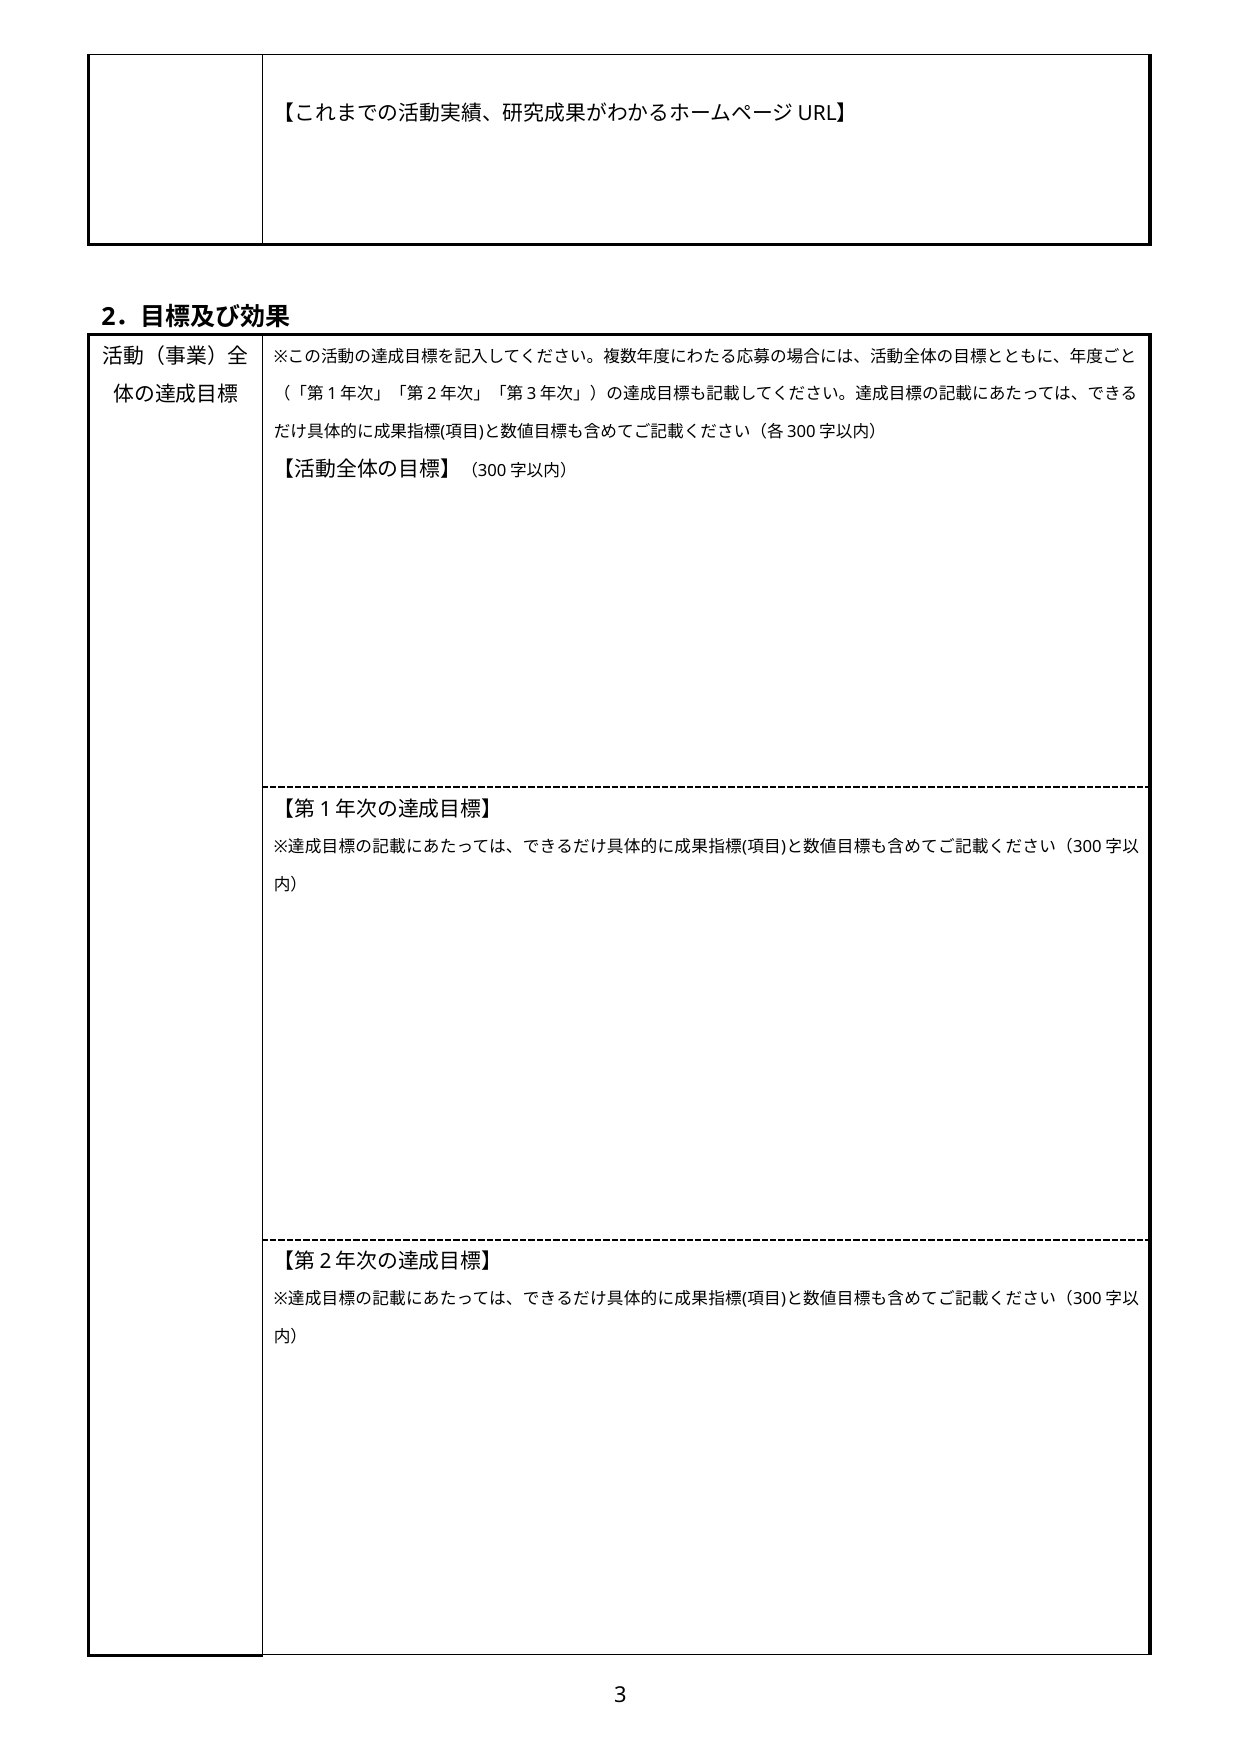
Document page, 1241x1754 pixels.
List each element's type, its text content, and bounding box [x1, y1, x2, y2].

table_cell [263, 55, 1148, 242]
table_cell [90, 55, 262, 242]
table_cell 【第2年次の達成目標】 ※達成目標の記載にあたっては、できるだけ具体的に成果指標(項目)と数値目標も含めてご記載ください（300字以内） [263, 1239, 1148, 1654]
table_header ※この活動の達成目標を記入してください。複数年度にわたる応募の場合には、活動全体の目標とともに、年度ごと（「第1年次」「第2年次」「第3年次」）の達成目標も記載してください。達成目標の記載にあたっては、できるだけ具体的に成果指標(項目)と数値目標も含めてご記載ください（各300字以内） 【活動全体の目標】（300字以内） [263, 336, 1148, 786]
table_cell 【第1年次の達成目標】 ※達成目標の記載にあたっては、できるだけ具体的に成果指標(項目)と数値目標も含めてご記載ください（300字以内） [263, 786, 1148, 1239]
table_header 活動（事業）全体の達成目標 [90, 336, 262, 1654]
text 2．目標及び効果 [89, 297, 1152, 333]
